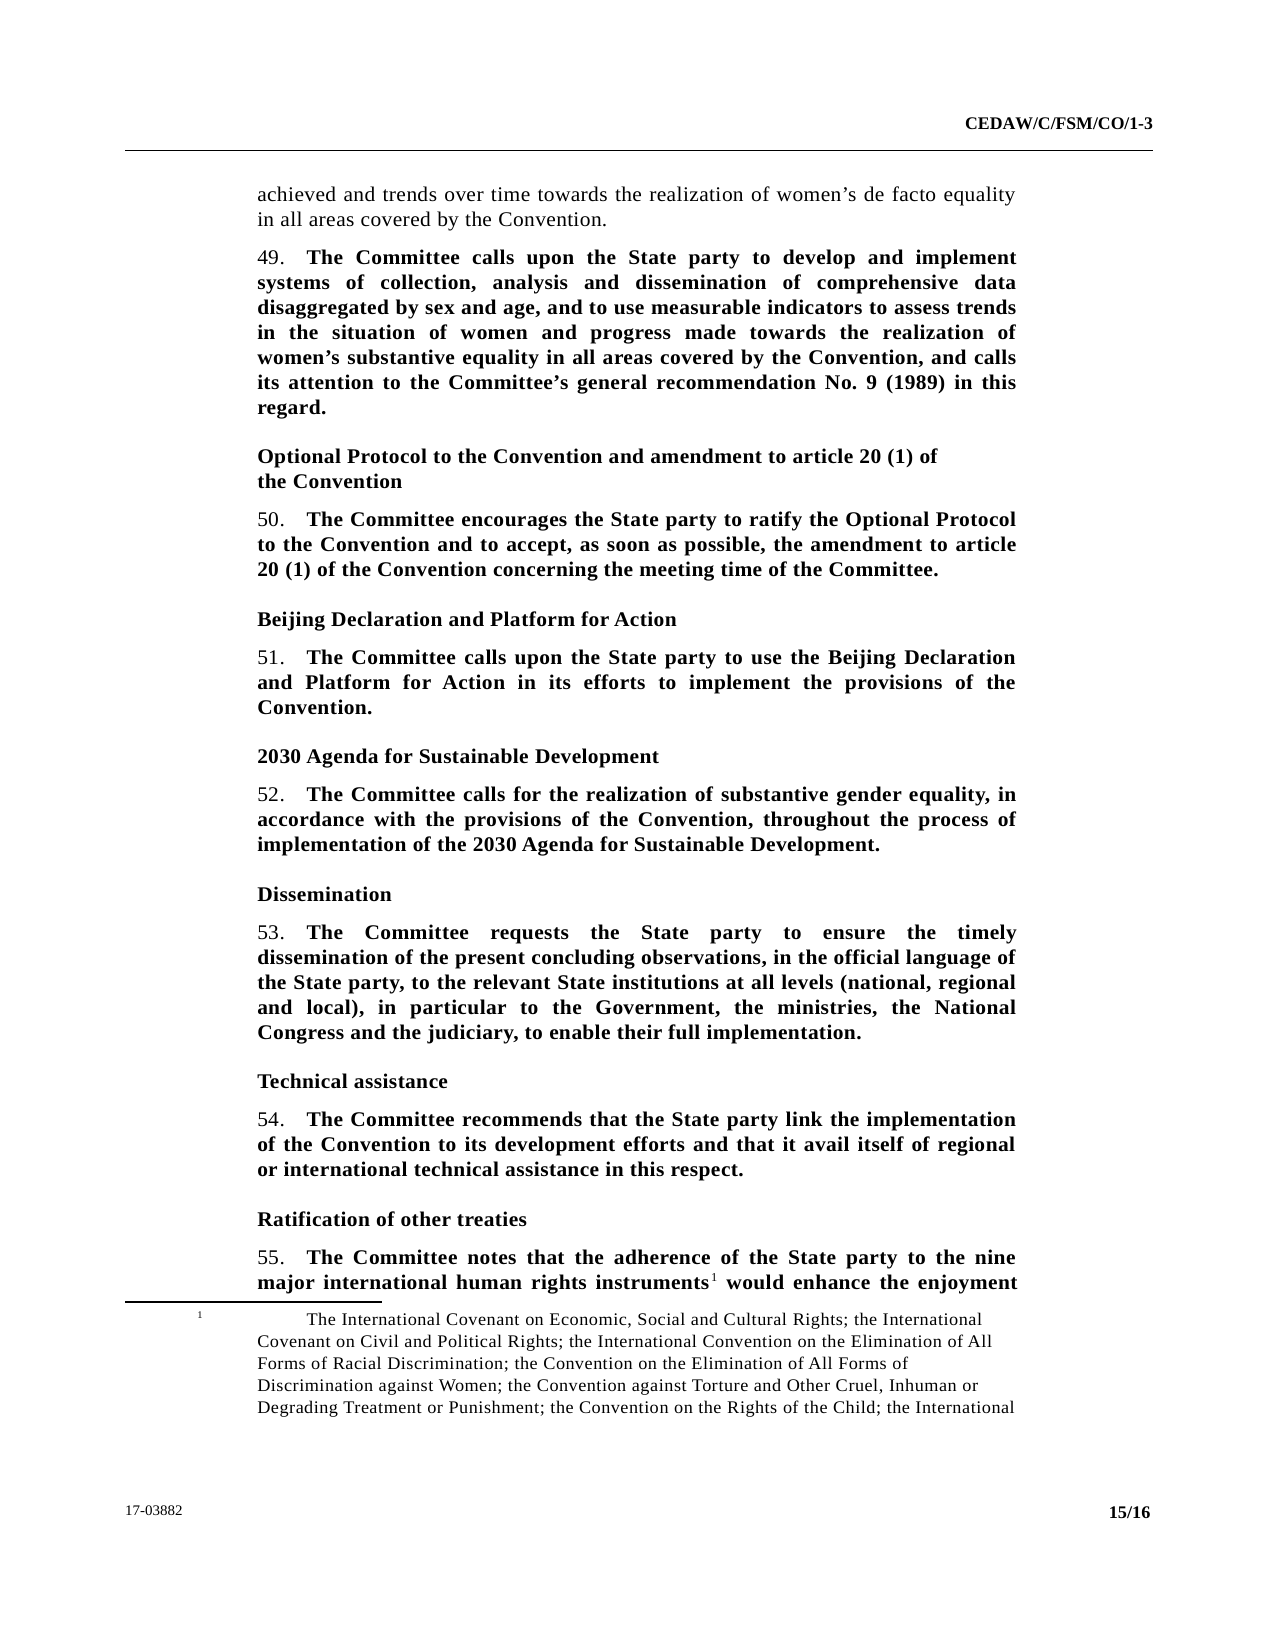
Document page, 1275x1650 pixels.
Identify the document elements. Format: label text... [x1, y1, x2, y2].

text 52. The Committee calls for the realization of substantive gender equality, in accordance with the provisions of the Convention, throughout the process of implementation of the 2030 Agenda for Sustainable Development. [257, 781, 1018, 856]
text 2030 Agenda for Sustainable Development [125, 744, 1019, 769]
text 50. The Committee encourages the State party to ratify the Optional Protocol to the Convention and to accept, as soon as possible, the amendment to article 20 (1) of the Convention concerning the meeting time of the Committee. [257, 506, 1018, 581]
text 49. The Committee calls upon the State party to develop and implement systems of collection, analysis and dissemination of comprehensive data disaggregated by sex and age, and to use measurable indicators to assess trends in the situation of women and progress made towards the realization of women’s substantive equality in all areas covered by the Convention, and calls its attention to the Committee’s general recommendation No. 9 (1989) in this regard. [257, 244, 1018, 419]
text Beijing Declaration and Platform for Action [125, 606, 1019, 631]
text 53. The Committee requests the State party to ensure the timely dissemination of the present concluding observations, in the official language of the State party, to the relevant State institutions at all levels (national, regional and local), in particular to the Government, the ministries, the National Congress and the judiciary, to enable their full implementation. [257, 919, 1018, 1044]
text the Convention [257, 469, 1019, 494]
text Technical assistance [125, 1069, 1019, 1094]
text Ratification of other treaties [125, 1206, 1019, 1231]
text Dissemination [125, 881, 1019, 906]
text 54. The Committee recommends that the State party link the implementation of the Convention to its development efforts and that it avail itself of regional or international technical assistance in this respect. [257, 1106, 1018, 1181]
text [257, 181, 1018, 231]
text Optional Protocol to the Convention and amendment to article 20 (1) of [125, 444, 1019, 469]
text 51. The Committee calls upon the State party to use the Beijing Declaration and Platform for Action in its efforts to implement the provisions of the Convention. [257, 644, 1018, 719]
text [257, 1244, 1018, 1294]
